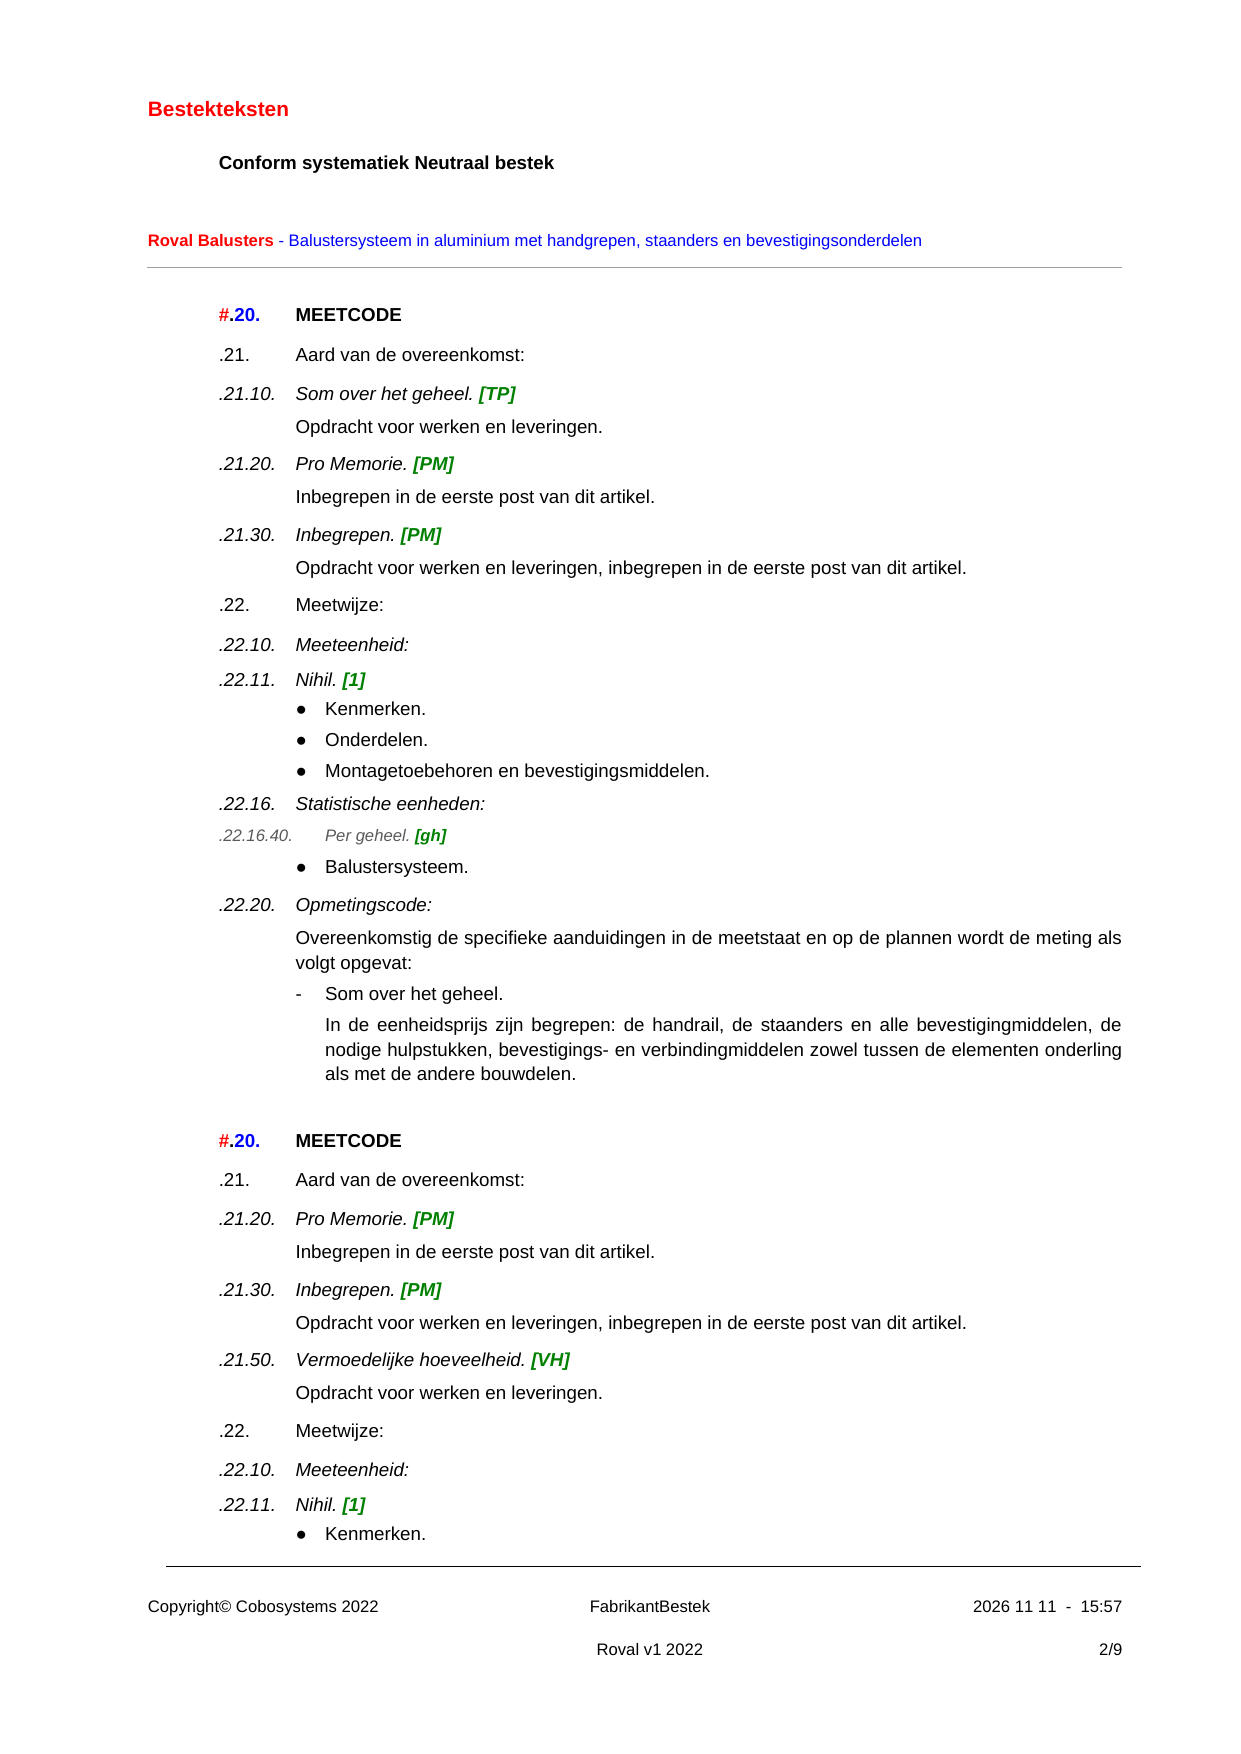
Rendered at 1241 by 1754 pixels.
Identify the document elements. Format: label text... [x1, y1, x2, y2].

subtitle #.20. MEETCODE [218, 1129, 1122, 1151]
subtitle .22.20. Opmetingscode: [218, 893, 1122, 915]
text In de eenheidsprijs zijn begrepen: de handrail, de staanders en alle bevestigingmiddelen, de nodige hulpstukken, bevestigings- en verbindingmiddelen zowel tussen de elementen onderling als met de andere bouwdelen. [295, 1013, 1122, 1085]
subtitle .22. Meetwijze: [218, 594, 1122, 616]
subtitle .22.16.40. Per geheel. [gh] [218, 826, 1122, 845]
subtitle .21.30. Inbegrepen. [PM] [218, 1278, 1122, 1300]
subtitle .21. Aard van de overeenkomst: [218, 1169, 1122, 1190]
subtitle .21.20. Pro Memorie. [PM] [218, 453, 1122, 475]
text ● Onderdelen. [295, 729, 1122, 750]
subtitle .21.10. Som over het geheel. [TP] [218, 383, 1122, 404]
text Opdracht voor werken en leveringen. [295, 416, 1122, 437]
subtitle #.20. MEETCODE [218, 304, 1122, 326]
text ● Kenmerken. [295, 1523, 1122, 1544]
subtitle .21.20. Pro Memorie. [PM] [218, 1208, 1122, 1230]
text ● Balustersysteem. [295, 856, 1122, 878]
text Opdracht voor werken en leveringen, inbegrepen in de eerste post van dit artikel. [295, 557, 1122, 578]
subtitle .22.11. Nihil. [1] [218, 669, 1122, 690]
text Inbegrepen in de eerste post van dit artikel. [295, 1241, 1122, 1263]
subtitle .22. Meetwijze: [218, 1419, 1122, 1441]
subtitle .21. Aard van de overeenkomst: [218, 343, 1122, 365]
subtitle .22.11. Nihil. [1] [218, 1494, 1122, 1516]
subtitle .22.10. Meeteenheid: [218, 633, 1122, 655]
subtitle .22.16. Statistische eenheden: [218, 793, 1122, 814]
subtitle .22.10. Meeteenheid: [218, 1459, 1122, 1480]
text - Som over het geheel. [295, 982, 1122, 1004]
text Inbegrepen in de eerste post van dit artikel. [295, 486, 1122, 508]
text ● Kenmerken. [295, 698, 1122, 719]
text Opdracht voor werken en leveringen, inbegrepen in de eerste post van dit artikel. [295, 1312, 1122, 1333]
subtitle .21.30. Inbegrepen. [PM] [218, 524, 1122, 545]
subtitle .21.50. Vermoedelijke hoeveelheid. [VH] [218, 1349, 1122, 1371]
text Roval Balusters - Balustersysteem in aluminium met handgrepen, staanders en bevestigingsonderdelen [148, 231, 1122, 250]
text Opdracht voor werken en leveringen. [295, 1382, 1122, 1404]
text Overeenkomstig de specifieke aanduidingen in de meetstaat en op de plannen wordt de meting als volgt opgevat: [295, 927, 1122, 973]
text ● Montagetoebehoren en bevestigingsmiddelen. [295, 760, 1122, 781]
